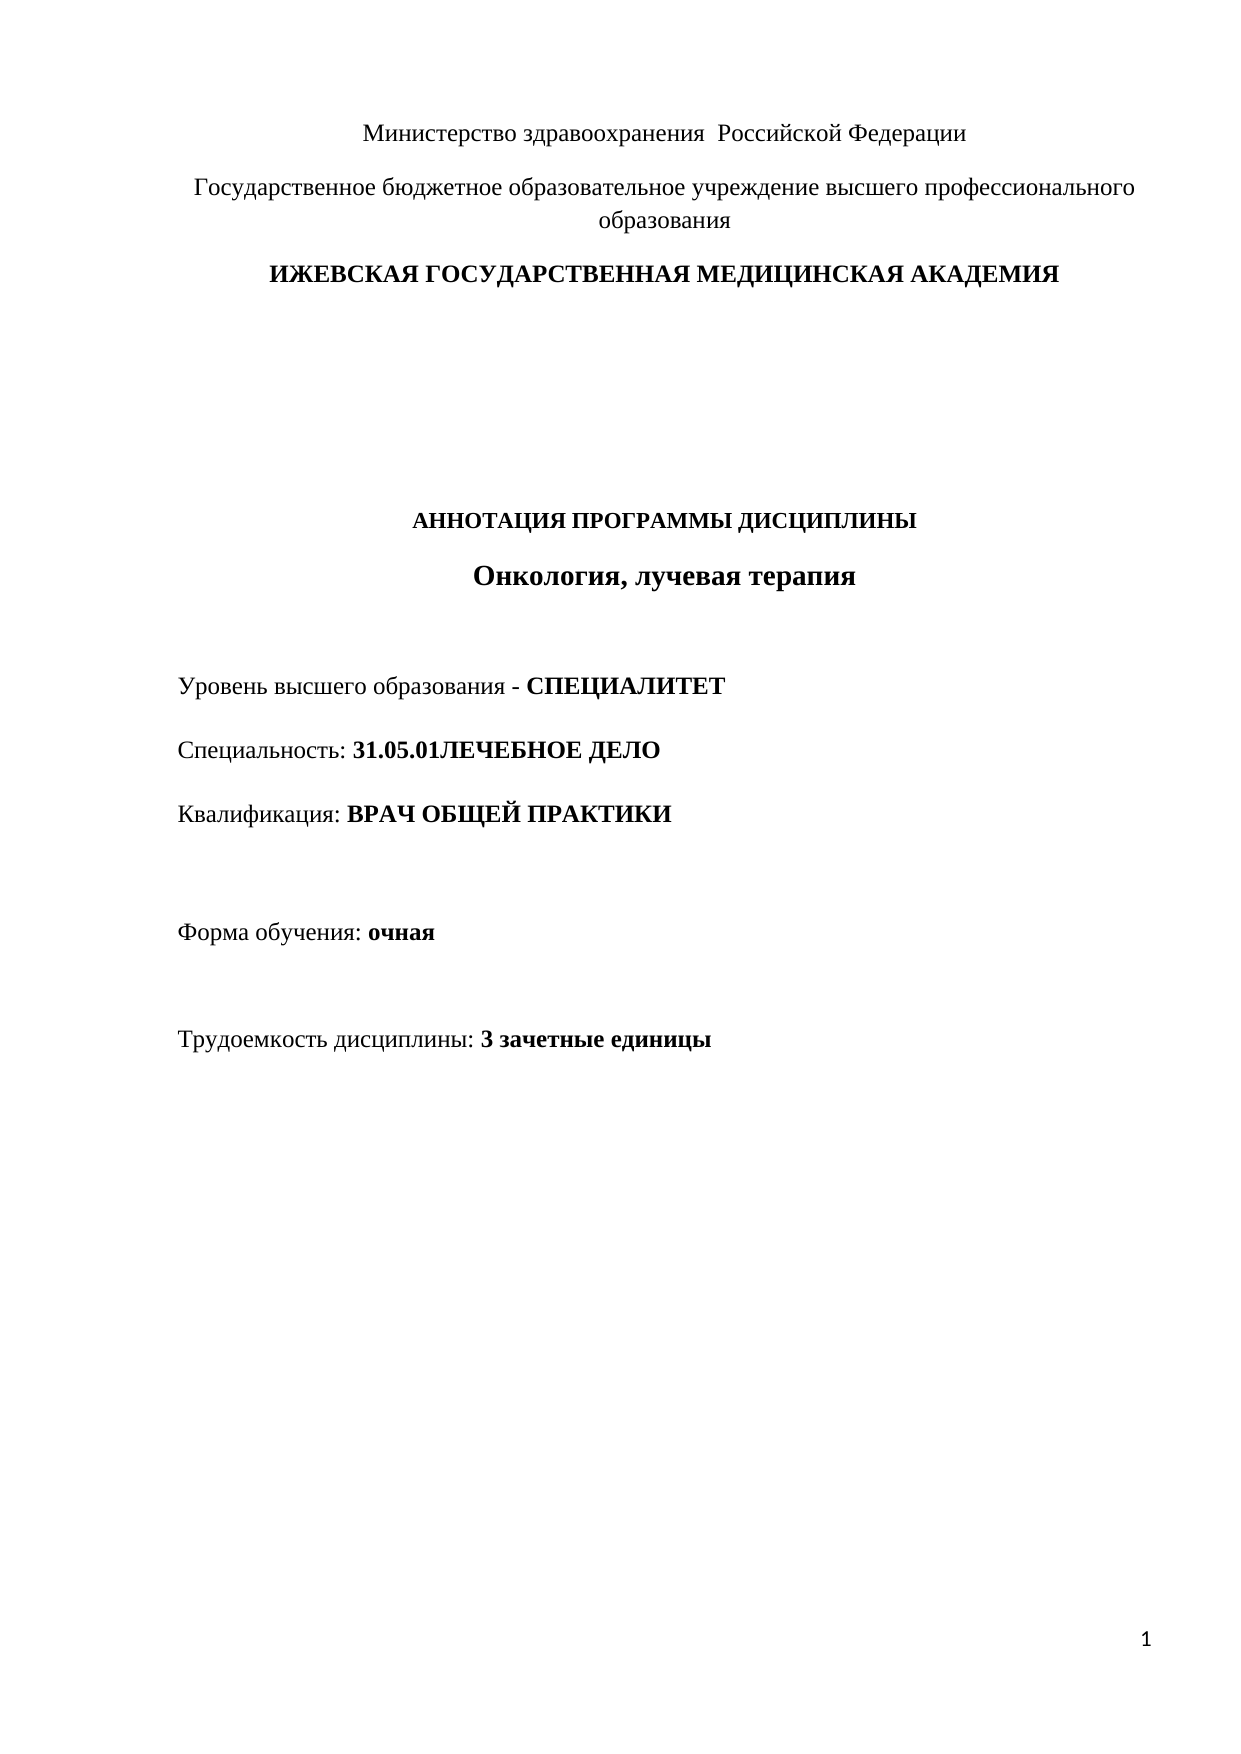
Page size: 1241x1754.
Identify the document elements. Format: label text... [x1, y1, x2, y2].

text Онкология, лучевая терапия [177, 558, 1152, 591]
text Государственное бюджетное образовательное учреждение высшего профессионального образования [177, 172, 1152, 234]
text Уровень высшего образования - СПЕЦИАЛИТЕТ [177, 671, 1152, 700]
text АННОТАЦИЯ ПРОГРАММЫ ДИСЦИПЛИНЫ [177, 507, 1152, 533]
text Трудоемкость дисциплины: 3 зачетные единицы [177, 1024, 1152, 1053]
text Квалификация: ВРАЧ ОБЩЕЙ ПРАКТИКИ [177, 799, 1152, 828]
text Специальность: 31.05.01ЛЕЧЕБНОЕ ДЕЛО [177, 735, 1152, 764]
text Министерство здравоохранения Российской Федерации [177, 118, 1152, 147]
text Форма обучения: очная [177, 917, 1152, 945]
text ИЖЕВСКАЯ ГОСУДАРСТВЕННАЯ МЕДИЦИНСКАЯ АКАДЕМИЯ [177, 259, 1152, 288]
